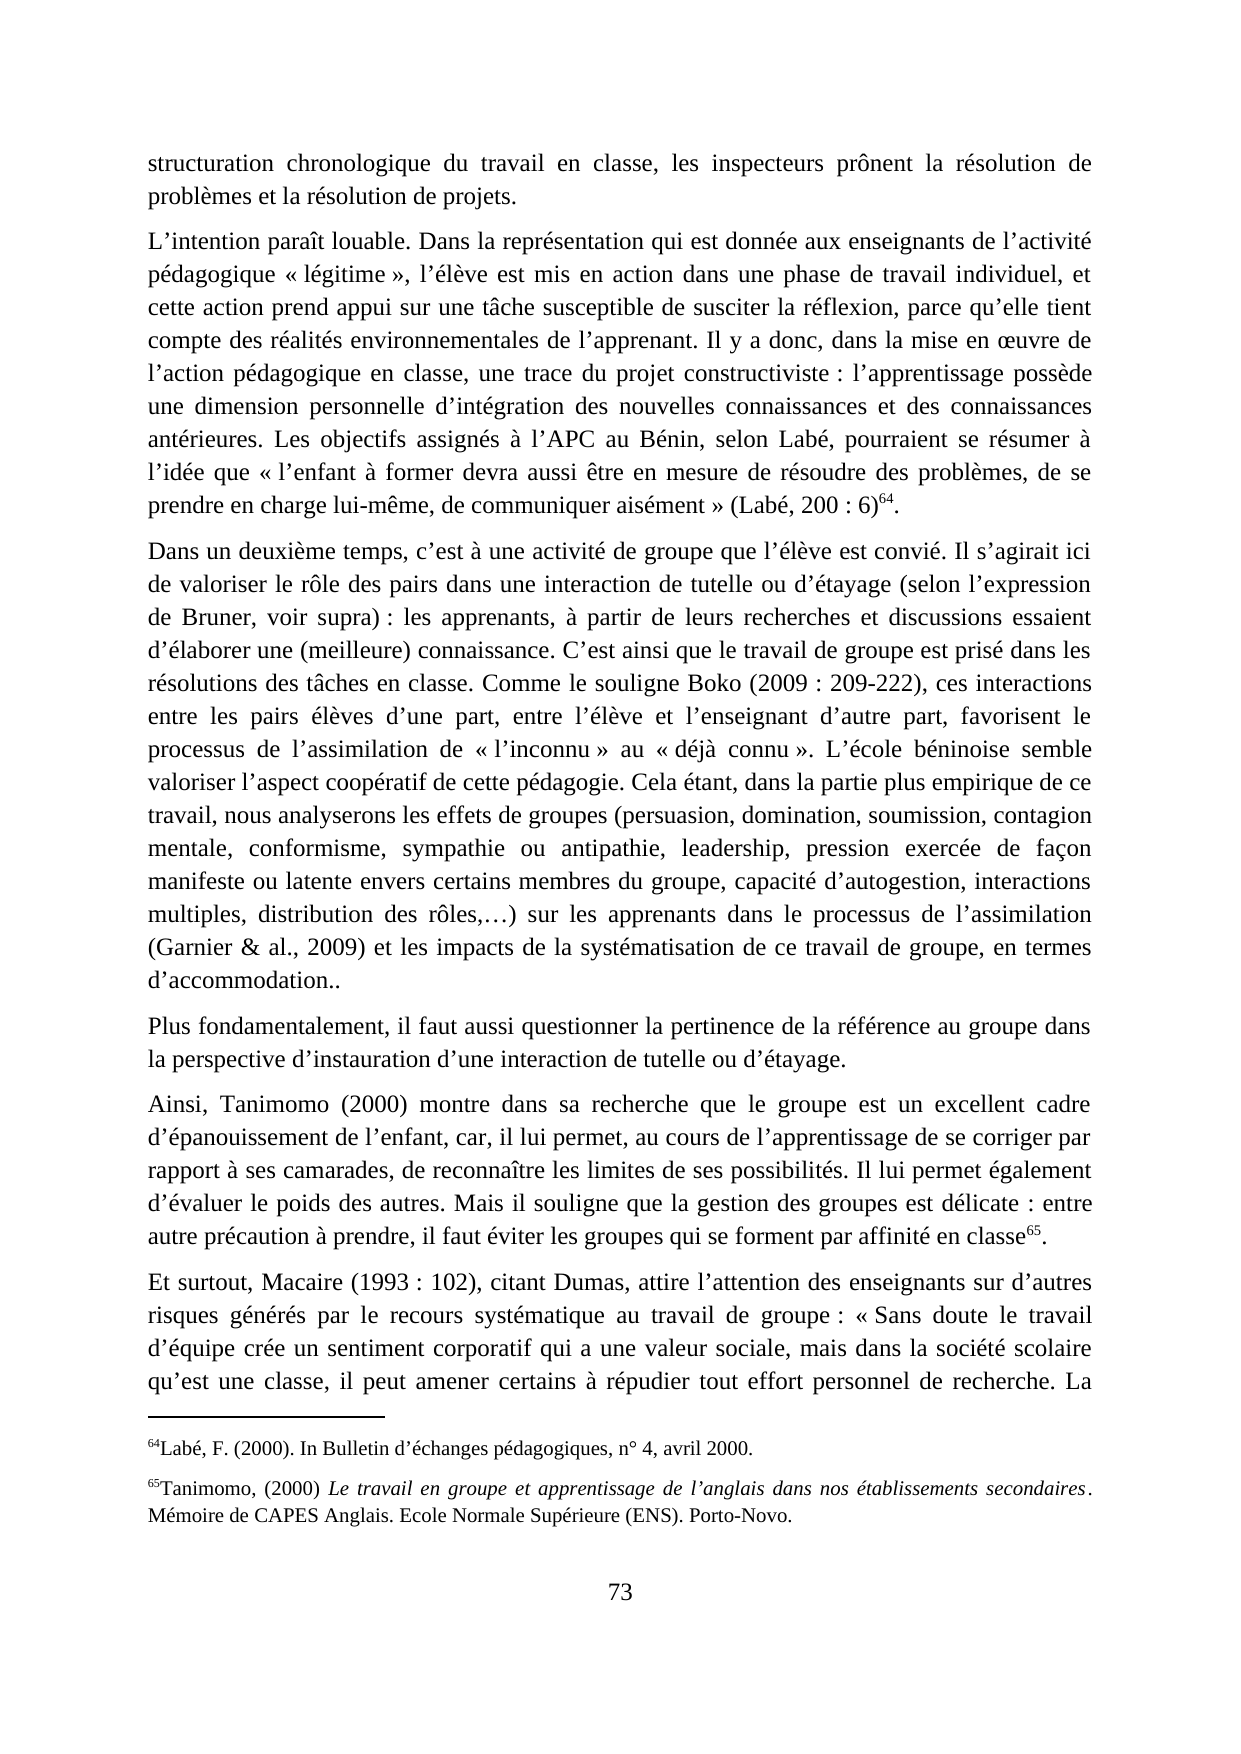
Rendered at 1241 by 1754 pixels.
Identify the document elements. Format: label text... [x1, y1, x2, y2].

text Ainsi, Tanimomo (2000) montre dans sa recherche que le groupe est un excellent cadre d’épanouissement de l’enfant, car, il lui permet, au cours de l’apprentissage de se corriger par rapport à ses camarades, de reconnaître les limites de ses possibilités. Il lui permet également d’évaluer le poids des autres. Mais il souligne que la gestion des groupes est délicate : entre autre précaution à prendre, il faut éviter les groupes qui se forment par affinité en classe. [148, 1089, 1092, 1250]
text Dans un deuxième temps, c’est à une activité de groupe que l’élève est convié. Il s’agirait ici de valoriser le rôle des pairs dans une interaction de tutelle ou d’étayage (selon l’expression de Bruner, voir supra) : les apprenants, à partir de leurs recherches et discussions essaient d’élaborer une (meilleure) connaissance. C’est ainsi que le travail de groupe est prisé dans les résolutions des tâches en classe. Comme le souligne Boko (2009 : 209-222), ces interactions entre les pairs élèves d’une part, entre l’élève et l’enseignant d’autre part, favorisent le processus de l’assimilation de « l’inconnu » au « déjà connu ». L’école béninoise semble valoriser l’aspect coopératif de cette pédagogie. Cela étant, dans la partie plus empirique de ce travail, nous analyserons les effets de groupes (persuasion, domination, soumission, contagion mentale, conformisme, sympathie ou antipathie, leadership, pression exercée de façon manifeste ou latente envers certains membres du groupe, capacité d’autogestion, interactions multiples, distribution des rôles,…) sur les apprenants dans le processus de l’assimilation (Garnier & al., 2009) et les impacts de la systématisation de ce travail de groupe, en termes d’accommodation.. [148, 536, 1092, 994]
text Plus fondamentalement, il faut aussi questionner la pertinence de la référence au groupe dans la perspective d’instauration d’une interaction de tutelle ou d’étayage. [148, 1011, 1092, 1072]
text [148, 148, 1092, 209]
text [148, 1267, 1092, 1395]
text L’intention paraît louable. Dans la représentation qui est donnée aux enseignants de l’activité pédagogique « légitime », l’élève est mis en action dans une phase de travail individuel, et cette action prend appui sur une tâche susceptible de susciter la réflexion, parce qu’elle tient compte des réalités environnementales de l’apprenant. Il y a donc, dans la mise en œuvre de l’action pédagogique en classe, une trace du projet constructiviste : l’apprentissage possède une dimension personnelle d’intégration des nouvelles connaissances et des connaissances antérieures. Les objectifs assignés à l’APC au Bénin, selon Labé, pourraient se résumer à l’idée que « l’enfant à former devra aussi être en mesure de résoudre des problèmes, de se prendre en charge lui-même, de communiquer aisément » (Labé, 200 : 6). [148, 226, 1092, 519]
